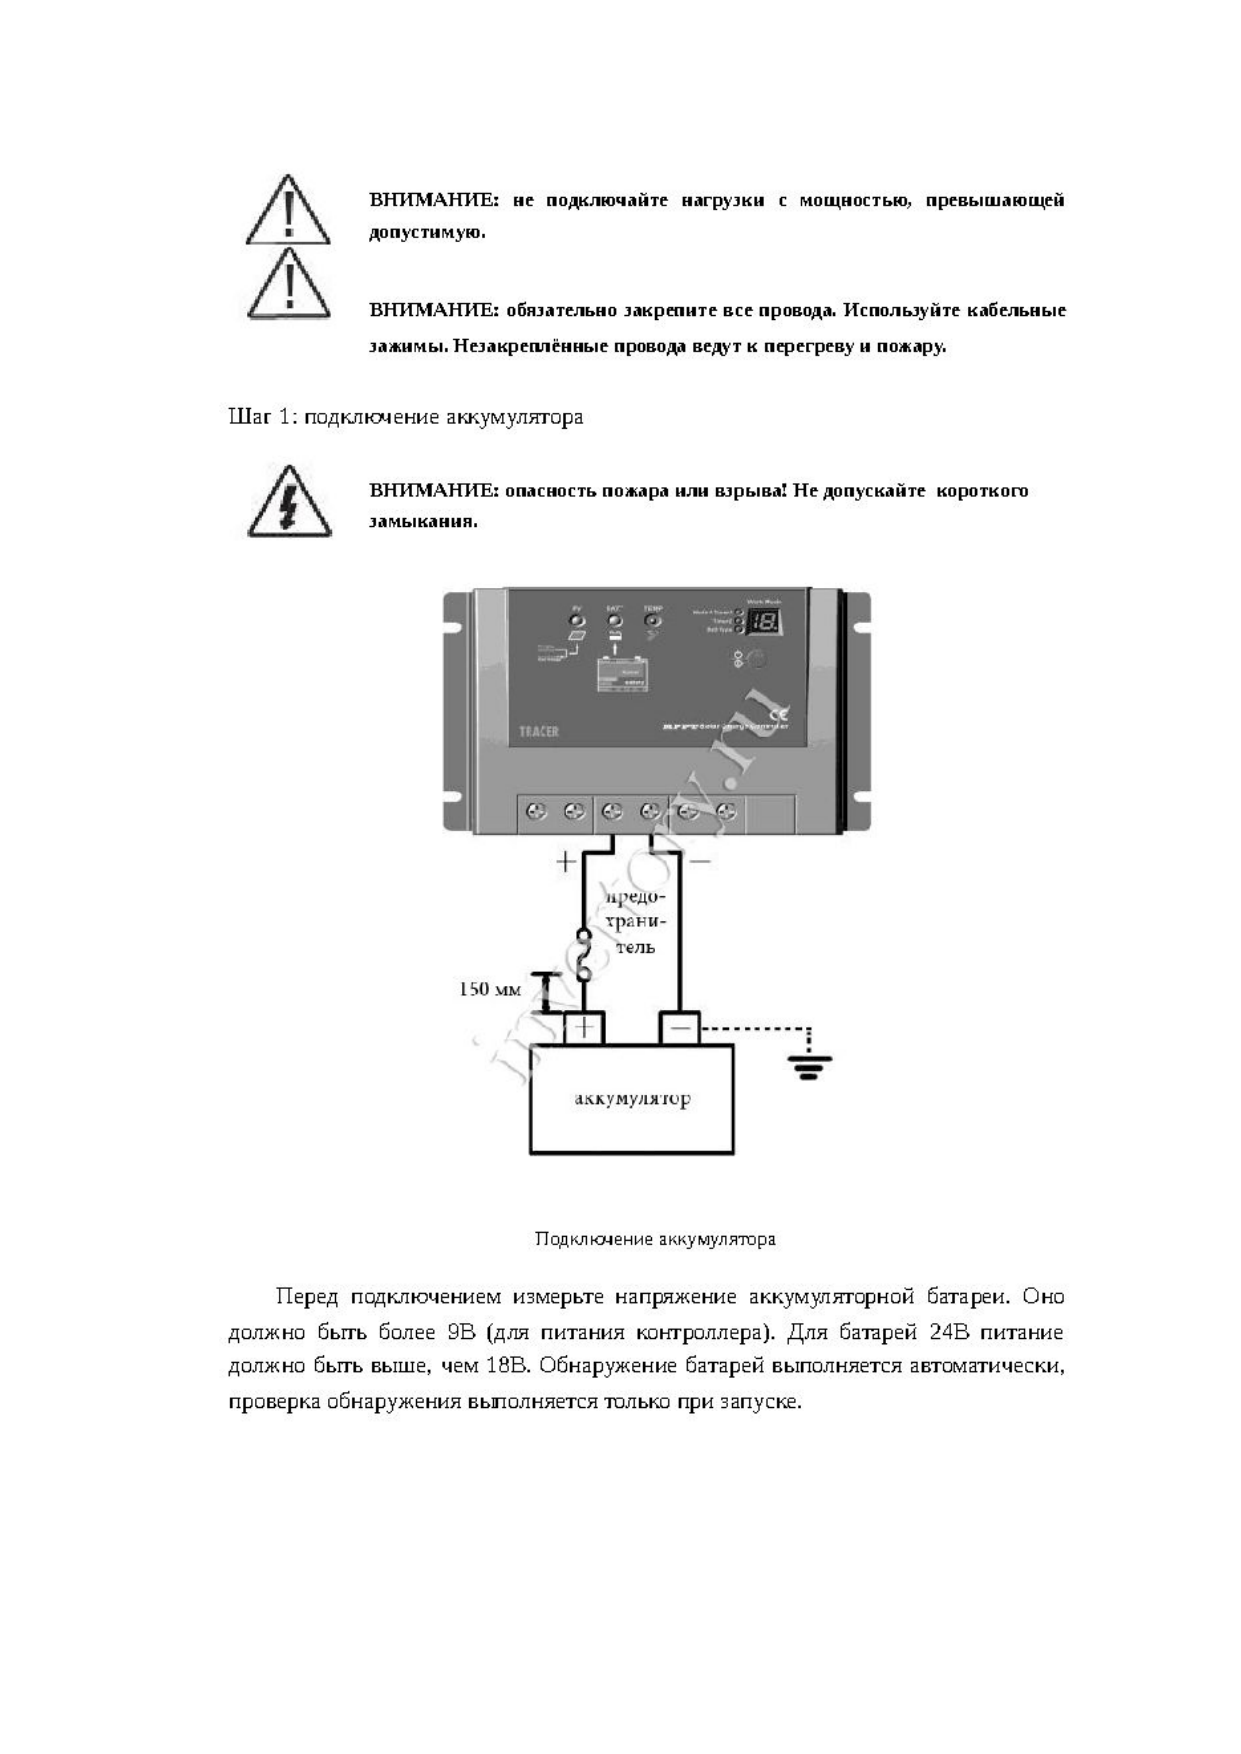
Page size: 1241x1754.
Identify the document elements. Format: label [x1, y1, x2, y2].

picture [177, 116, 1117, 1683]
